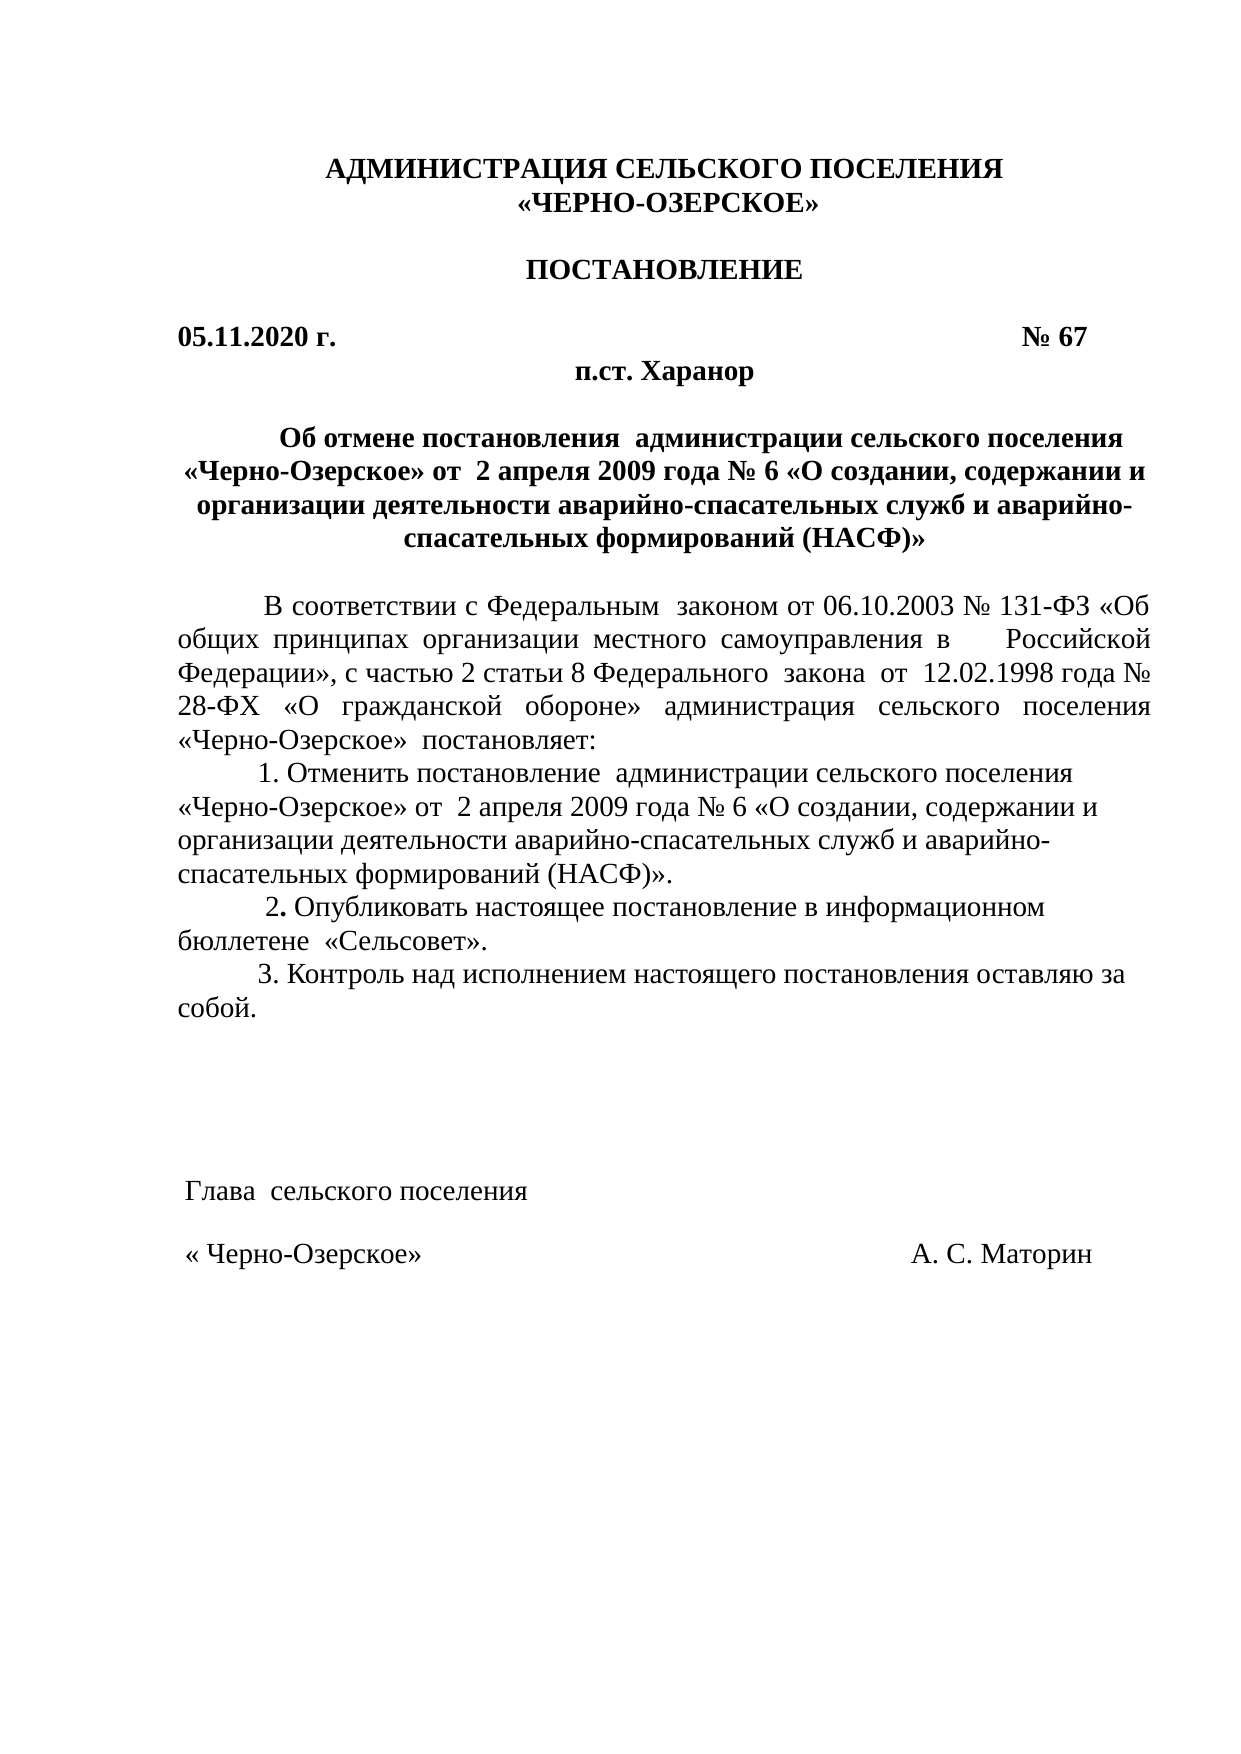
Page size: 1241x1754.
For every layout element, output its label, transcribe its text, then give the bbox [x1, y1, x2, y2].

text 05.11.2020 г. № 67 [177, 319, 1152, 353]
text ПОСТАНОВЛЕНИЕ [177, 252, 1152, 286]
text АДМИНИСТРАЦИЯ СЕЛЬСКОГО ПОСЕЛЕНИЯ [177, 152, 1152, 185]
text 3. Контроль над исполнением настоящего постановления оставляю за собой. [177, 957, 1152, 1024]
text Об отмене постановления администрации сельского поселения «Черно-Озерское» от 2 апреля 2009 года № 6 «О создании, содержании и организации деятельности аварийно-спасательных служб и аварийно-спасательных формирований (НАСФ)» [177, 386, 1152, 554]
text « Черно-Озерское» А. С. Маторин [177, 1236, 1152, 1270]
text п.ст. Харанор [177, 353, 1152, 386]
text В соответствии с Федеральным законом от 06.10.2003 № 131-ФЗ «Об общих принципах организации местного самоуправления в Российской Федерации», с частью 2 статьи 8 Федерального закона от 12.02.1998 года № 28-ФХ «О гражданской обороне» администрация сельского поселения «Черно-Озерское» постановляет: [177, 588, 1152, 755]
text «ЧЕРНО-ОЗЕРСКОЕ» [177, 185, 1152, 219]
text 2. Опубликовать настоящее постановление в информационном бюллетене «Сельсовет». [177, 889, 1152, 957]
text 1. Отменить постановление администрации сельского поселения «Черно-Озерское» от 2 апреля 2009 года № 6 «О создании, содержании и организации деятельности аварийно-спасательных служб и аварийно-спасательных формирований (НАСФ)». [177, 755, 1152, 889]
text Глава сельского поселения [177, 1173, 1152, 1207]
